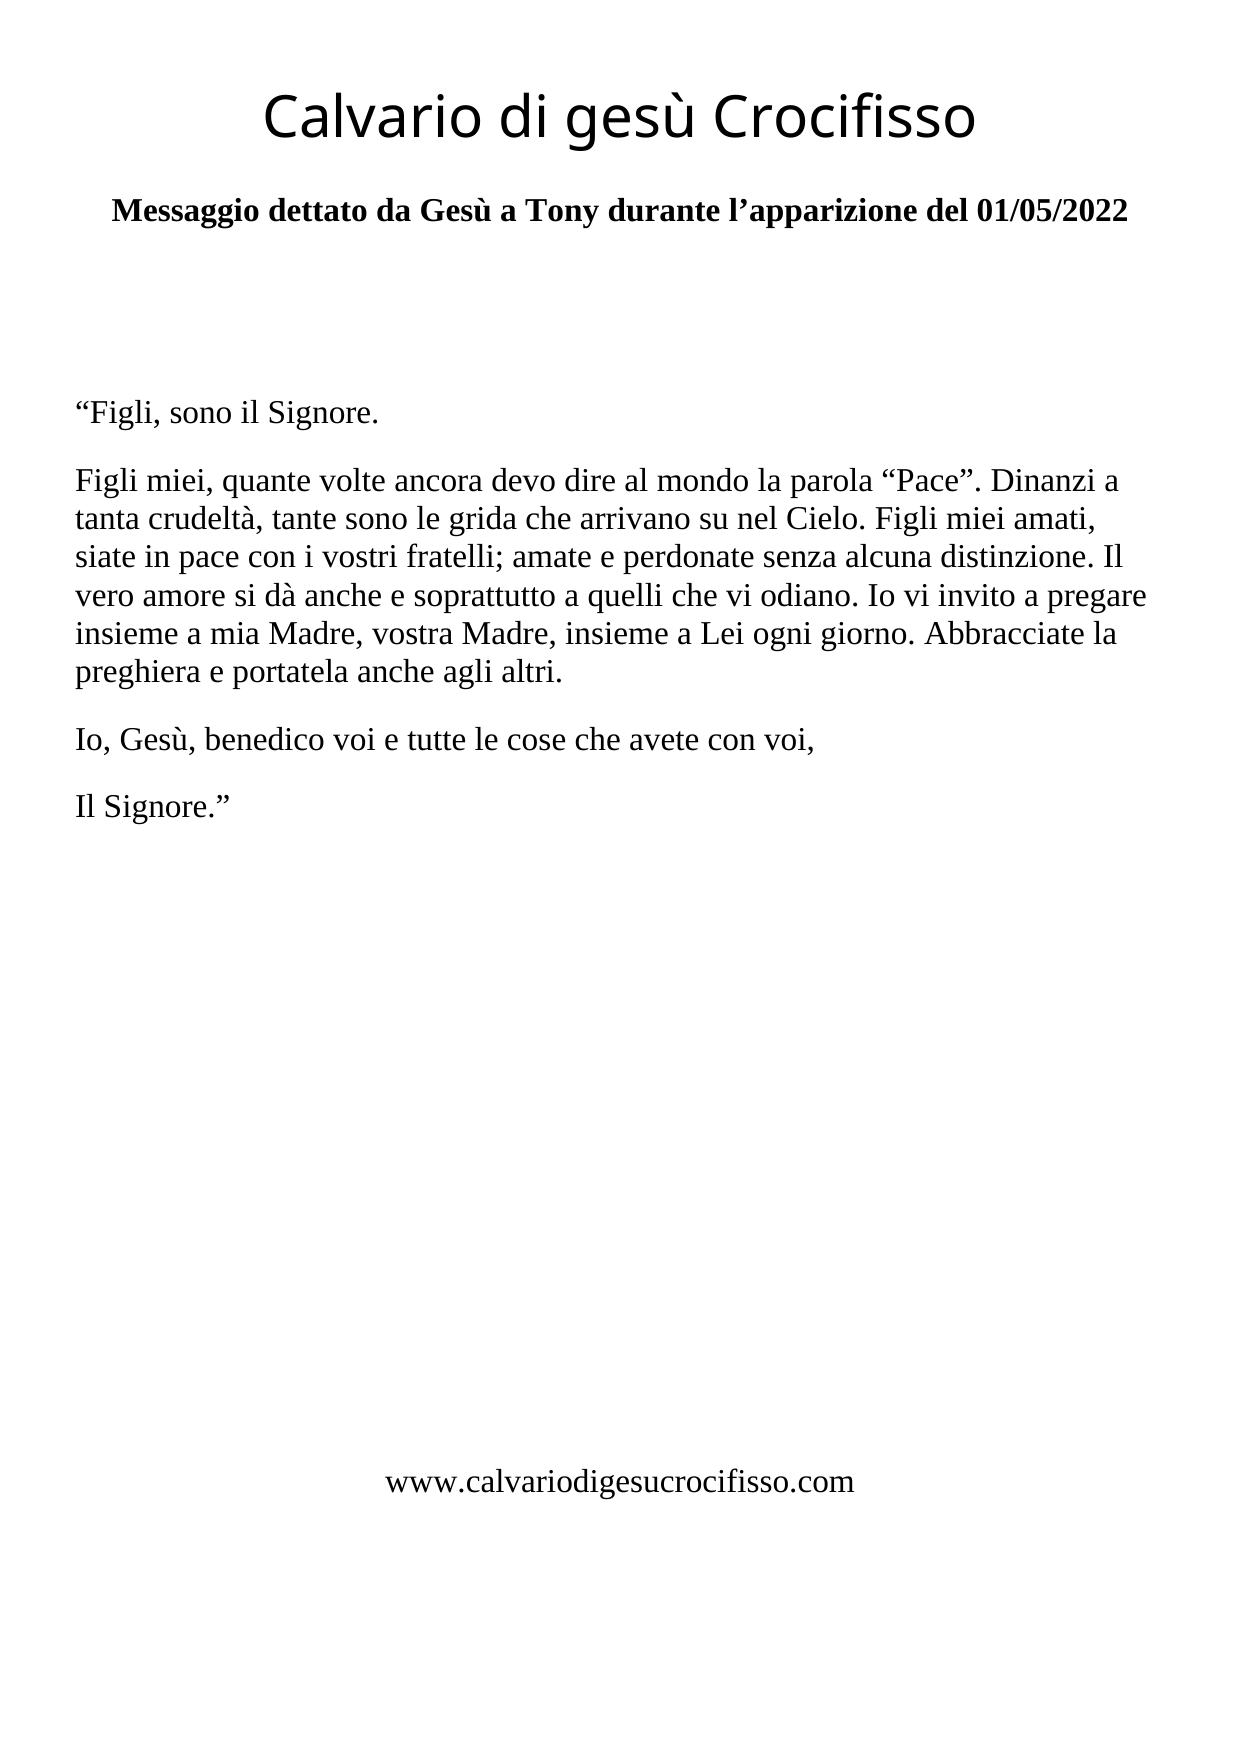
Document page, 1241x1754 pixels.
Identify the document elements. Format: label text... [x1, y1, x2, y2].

text Io, Gesù, benedico voi e tutte le cose che avete con voi, [75, 719, 1165, 757]
text Figli miei, quante volte ancora devo dire al mondo la parola “Pace”. Dinanzi a tanta crudeltà, tante sono le grida che arrivano su nel Cielo. Figli miei amati, siate in pace con i vostri fratelli; amate e perdonate senza alcuna distinzione. Il vero amore si dà anche e soprattutto a quelli che vi odiano. Io vi invito a pregare insieme a mia Madre, vostra Madre, insieme a Lei ogni giorno. Abbracciate la preghiera e portatela anche agli altri. [75, 460, 1165, 690]
text “Figli, sono il Signore. [75, 392, 1165, 431]
text www.calvariodigesucrocifisso.com [75, 1462, 1165, 1500]
text Messaggio dettato da Gesù a Tony durante l’apparizione del 01/05/2022 [75, 190, 1165, 228]
text Calvario di gesù Crocifisso [75, 75, 1165, 154]
text Il Signore.” [75, 787, 1165, 825]
